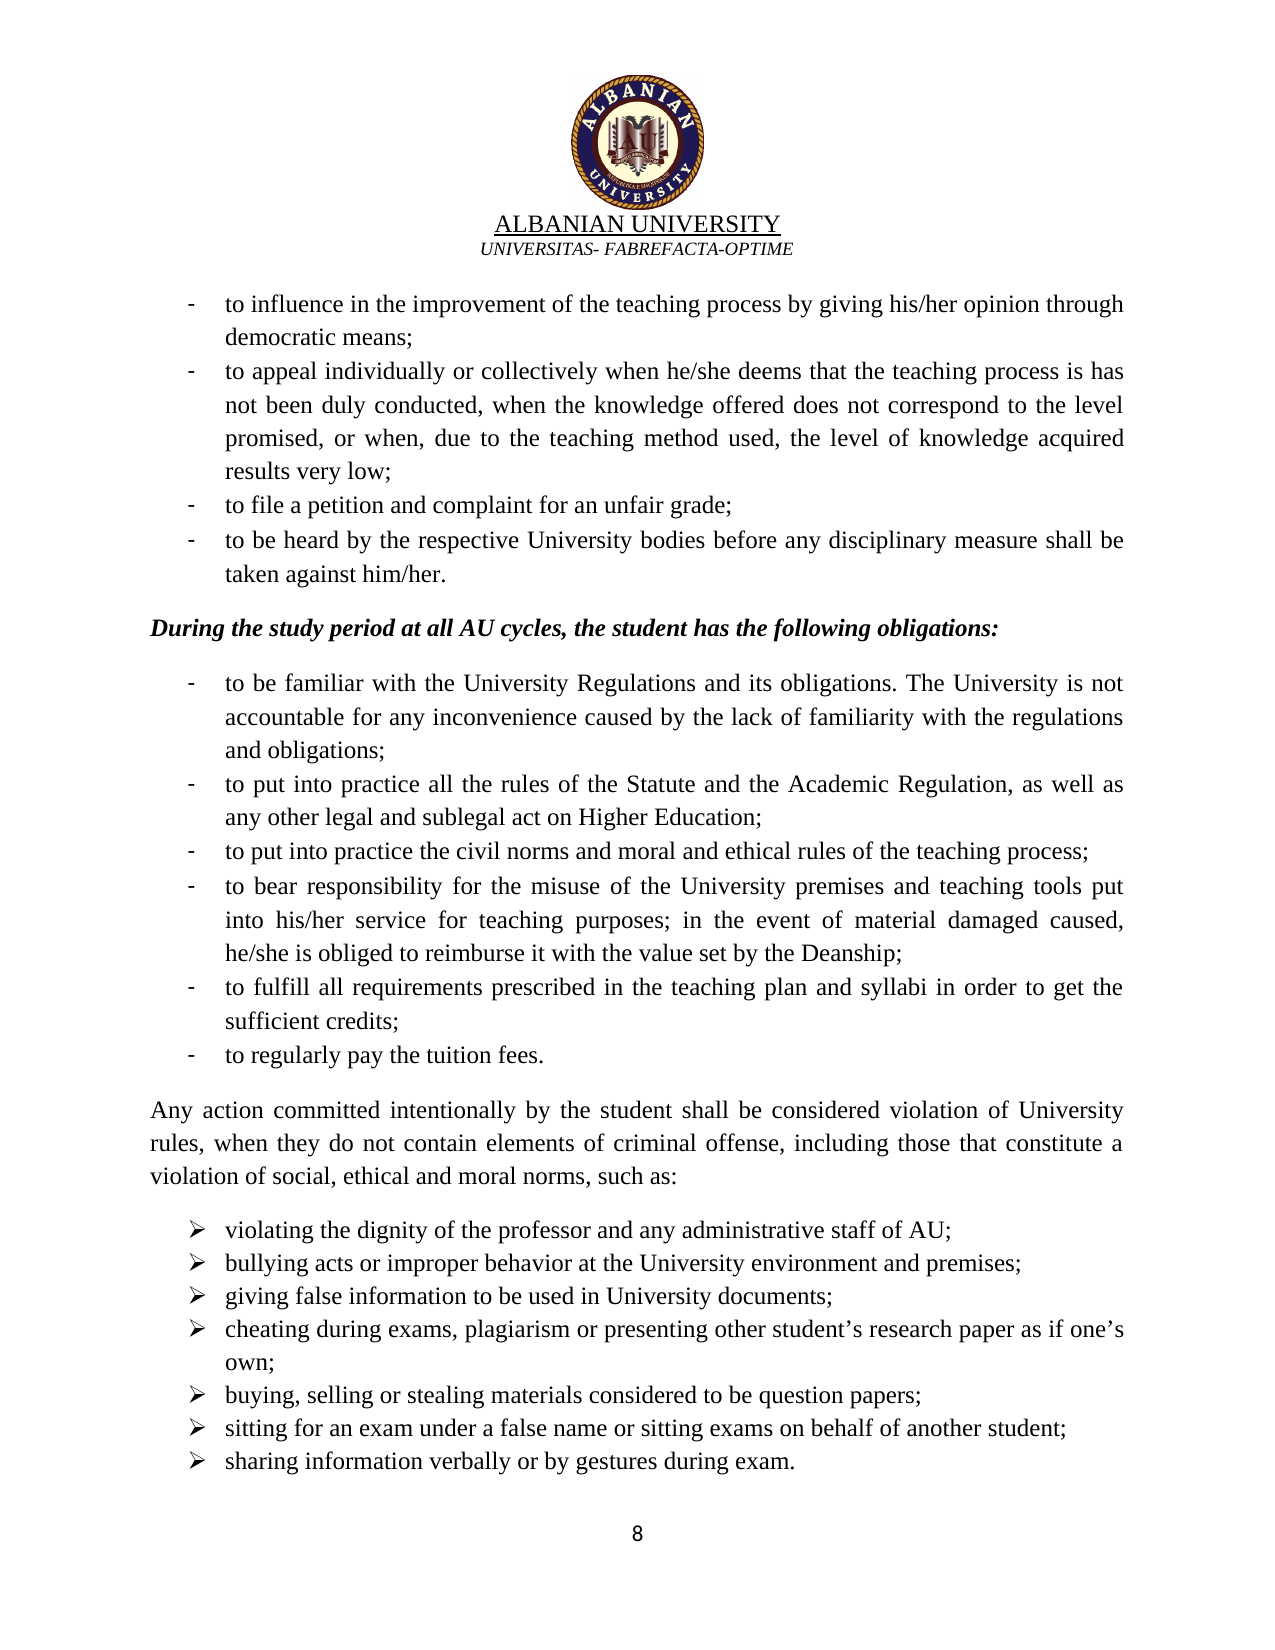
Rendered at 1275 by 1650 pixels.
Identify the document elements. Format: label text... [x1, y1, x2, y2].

list buying, selling or stealing materials considered to be question papers; [187, 1380, 1125, 1409]
picture [571, 75, 704, 210]
list to appeal individually or collectively when he/she deems that the teaching process is has not been duly conducted, when the knowledge offered does not correspond to the level promised, or when, due to the teaching method used, the level of knowledge acquired results very low; [187, 356, 1125, 485]
list to put into practice all the rules of the Statute and the Academic Regulation, as well as any other legal and sublegal act on Higher Education; [187, 768, 1125, 831]
text Any action committed intentionally by the student shall be considered violation of University rules, when they do not contain elements of criminal offense, including those that constitute a violation of social, ethical and moral norms, such as: [150, 1095, 1125, 1190]
list to influence in the improvement of the teaching process by giving his/her opinion through democratic means; [187, 288, 1125, 351]
list sharing information verbally or by gestures during exam. [187, 1446, 1125, 1475]
list bullying acts or improper behavior at the University environment and premises; [187, 1248, 1125, 1277]
list sitting for an exam under a false name or sitting exams on behalf of another student; [187, 1413, 1125, 1442]
list cheating during exams, plagiarism or presenting other student’s research paper as if one’s own; [187, 1314, 1125, 1376]
list to put into practice the civil norms and moral and ethical rules of the teaching process; [187, 836, 1125, 866]
list to bear responsibility for the misuse of the University premises and teaching tools put into his/her service for teaching purposes; in the event of material damaged caused, he/she is obliged to reimburse it with the value set by the Deanship; [187, 871, 1125, 967]
list to file a petition and complaint for an unfair grade; [187, 489, 1125, 520]
list to be heard by the respective University bodies before any disciplinary measure shall be taken against him/her. [187, 524, 1125, 588]
list to be familiar with the University Regulations and its obligations. The University is not accountable for any inconvenience caused by the lack of familiarity with the regulations and obligations; [187, 667, 1125, 763]
list violating the dignity of the professor and any administrative staff of AU; [187, 1215, 1125, 1244]
list giving false information to be used in University documents; [187, 1281, 1125, 1310]
list to regularly pay the tuition fees. [187, 1039, 1125, 1070]
list to fulfill all requirements prescribed in the teaching plan and syllabi in order to get the sufficient credits; [187, 971, 1125, 1035]
text During the study period at all AU cycles, the student has the following obligations: [150, 613, 1125, 642]
